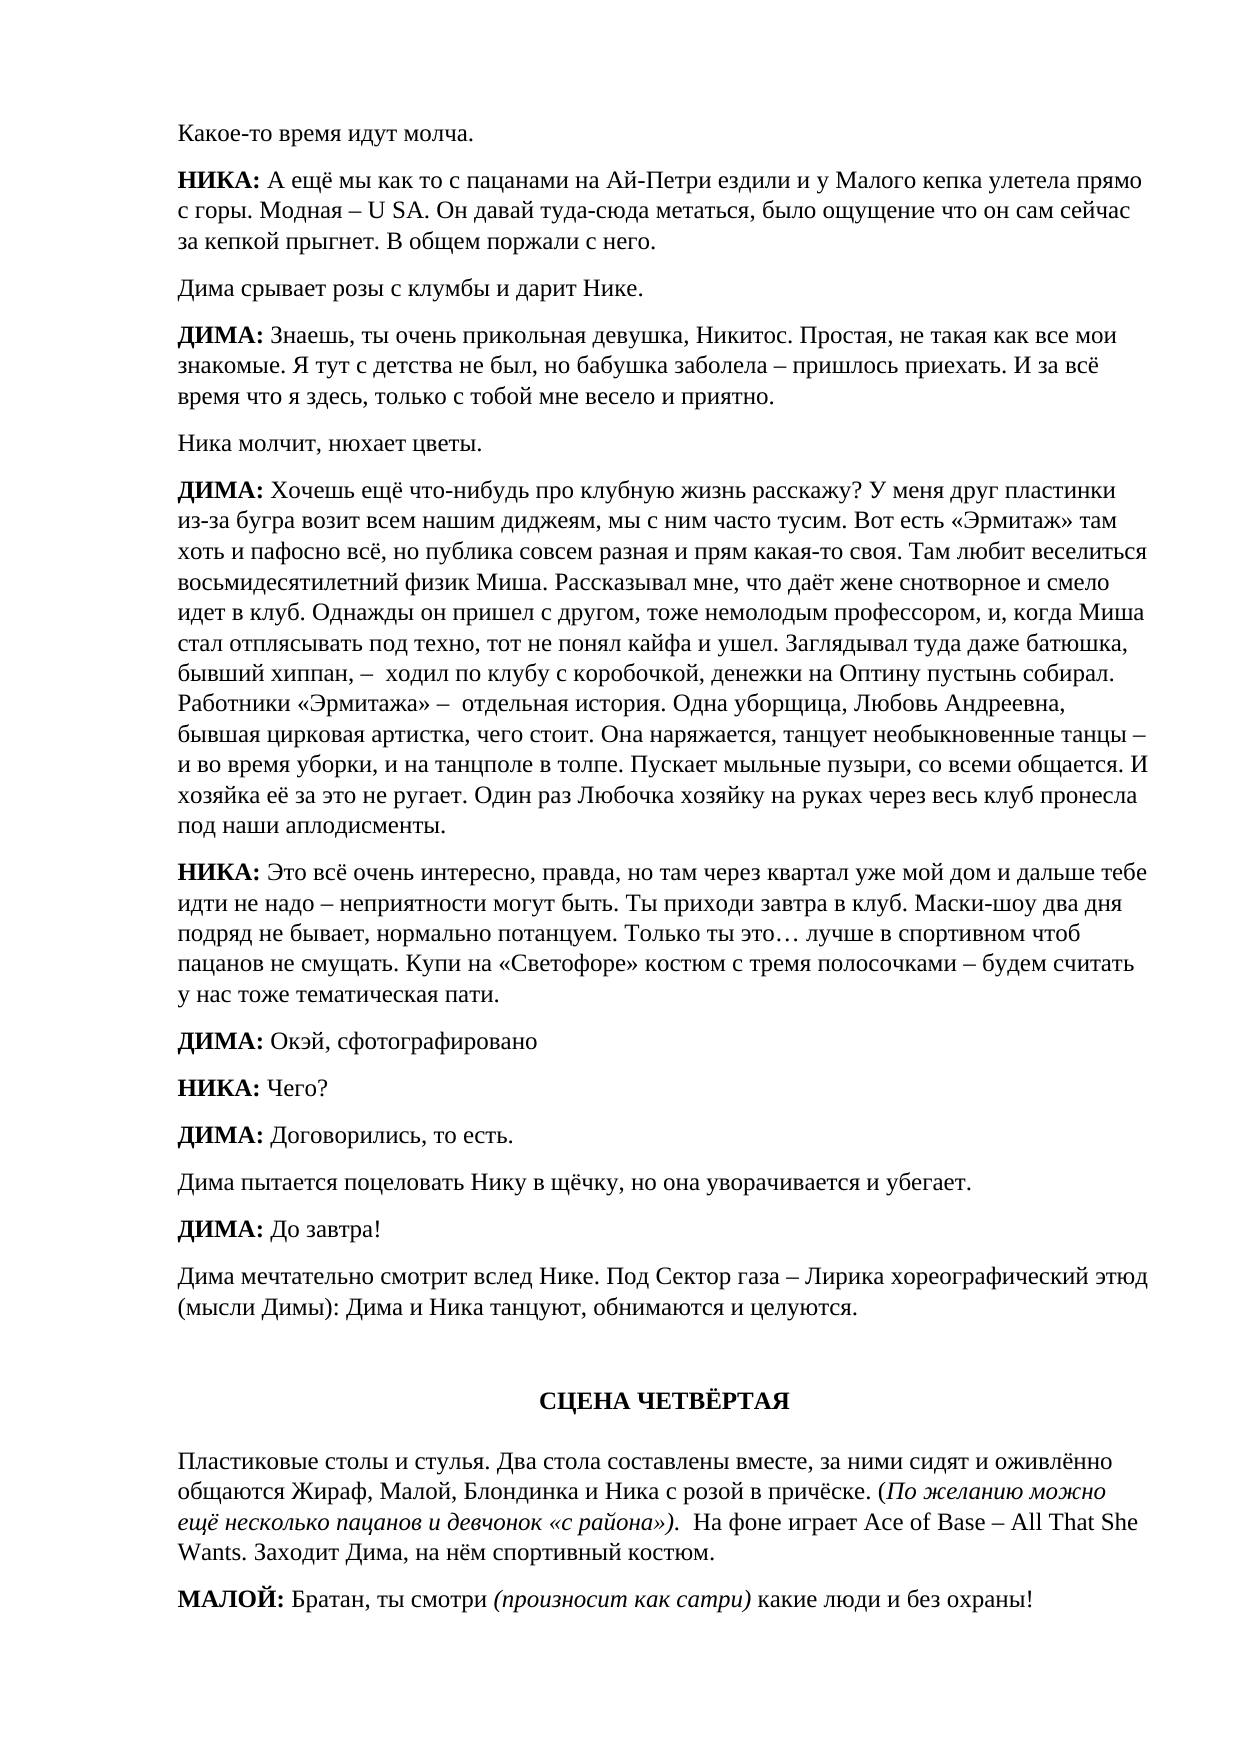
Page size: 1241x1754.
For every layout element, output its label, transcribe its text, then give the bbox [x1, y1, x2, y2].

text Дима мечтательно смотрит вслед Нике. Под Сектор газа – Лирика хореографический этюд (мысли Димы): Дима и Ника танцуют, обнимаются и целуются. [177, 1261, 1152, 1321]
text Ника молчит, нюхает цветы. [177, 428, 1152, 457]
text ДИМА: Окэй, сфотографировано [177, 1026, 1152, 1055]
text СЦЕНА ЧЕТВЁРТАЯ [177, 1386, 1152, 1415]
text ДИМА: Хочешь ещё что-нибудь про клубную жизнь расскажу? У меня друг пластинки из-за бугра возит всем нашим диджеям, мы с ним часто тусим. Вот есть «Эрмитаж» там хоть и пафосно всё, но публика совсем разная и прям какая-то своя. Там любит веселиться восьмидесятилетний физик Миша. Рассказывал мне, что даёт жене снотворное и смело идет в клуб. Однажды он пришел с другом, тоже немолодым профессором, и, когда Миша стал отплясывать под техно, тот не понял кайфа и ушел. Заглядывал туда даже батюшка, бывший хиппан, – ходил по клубу с коробочкой, денежки на Оптину пустынь собирал. Работники «Эрмитажа» – отдельная история. Одна уборщица, Любовь Андреевна, бывшая цирковая артистка, чего стоит. Она наряжается, танцует необыкновенные танцы – и во время уборки, и на танцполе в толпе. Пускает мыльные пузыри, со всеми общается. И хозяйка её за это не ругает. Один раз Любочка хозяйку на руках через весь клуб пронесла под наши аплодисменты. [177, 475, 1152, 839]
text НИКА: А ещё мы как то с пацанами на Ай-Петри ездили и у Малого кепка улетела прямо с горы. Модная – U SA. Он давай туда-сюда метаться, было ощущение что он сам сейчас за кепкой прыгнет. В общем поржали с него. [177, 165, 1152, 255]
text Дима пытается поцеловать Нику в щёчку, но она уворачивается и убегает. [177, 1167, 1152, 1196]
text НИКА: Чего? [177, 1073, 1152, 1102]
text ДИМА: Договорились, то есть. [177, 1120, 1152, 1149]
text ДИМА: До завтра! [177, 1214, 1152, 1243]
text Дима срывает розы с клумбы и дарит Нике. [177, 273, 1152, 302]
text МАЛОЙ: Братан, ты смотри (произносит как сатри) какие люди и без охраны! [177, 1584, 1152, 1613]
text НИКА: Это всё очень интересно, правда, но там через квартал уже мой дом и дальше тебе идти не надо – неприятности могут быть. Ты приходи завтра в клуб. Маски-шоу два дня подряд не бывает, нормально потанцуем. Только ты это… лучше в спортивном чтоб пацанов не смущать. Купи на «Светофоре» костюм с тремя полосочками – будем считать у нас тоже тематическая пати. [177, 857, 1152, 1008]
text Пластиковые столы и стулья. Два стола составлены вместе, за ними сидят и оживлённо общаются Жираф, Малой, Блондинка и Ника с розой в причёске. (По желанию можно ещё несколько пацанов и девчонок «с района»). На фоне играет Ace of Base – All That She Wants. Заходит Дима, на нём спортивный костюм. [177, 1446, 1152, 1566]
text Какое-то время идут молча. [177, 118, 1152, 147]
text ДИМА: Знаешь, ты очень прикольная девушка, Никитос. Простая, не такая как все мои знакомые. Я тут с детства не был, но бабушка заболела – пришлось приехать. И за всё время что я здесь, только с тобой мне весело и приятно. [177, 320, 1152, 410]
